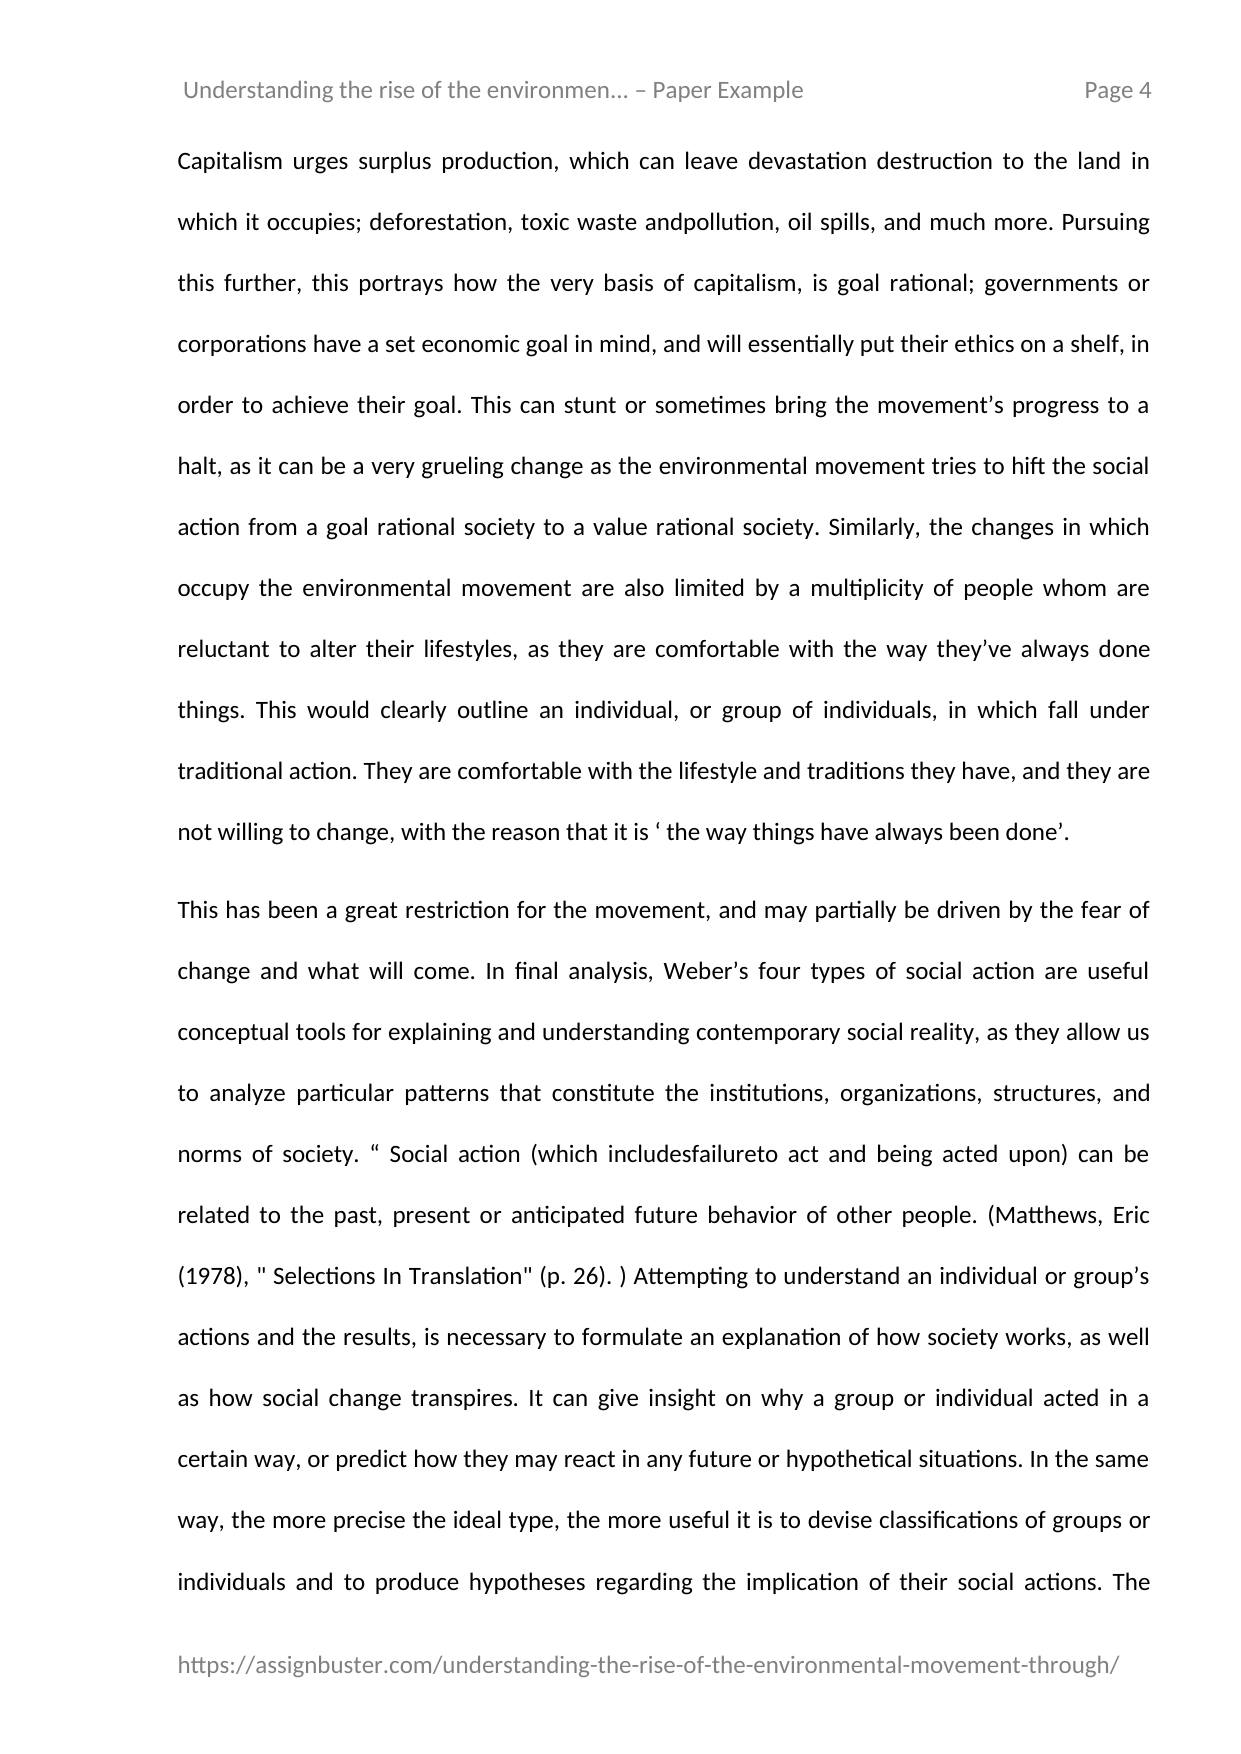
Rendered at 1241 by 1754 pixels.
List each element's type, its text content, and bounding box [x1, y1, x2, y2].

text Capitalism urges surplus production, which can leave devastation destruction to the land in which it occupies; deforestation, toxic waste andpollution, oil spills, and much more. Pursuing this further, this portrays how the very basis of capitalism, is goal rational; governments or corporations have a set economic goal in mind, and will essentially put their ethics on a shelf, in order to achieve their goal. This can stunt or sometimes bring the movement’s progress to a halt, as it can be a very grueling change as the environmental movement tries to hift the social action from a goal rational society to a value rational society. Similarly, the changes in which occupy the environmental movement are also limited by a multiplicity of people whom are reluctant to alter their lifestyles, as they are comfortable with the way they’ve always done things. This would clearly outline an individual, or group of individuals, in which fall under traditional action. They are comfortable with the lifestyle and traditions they have, and they are not willing to change, with the reason that it is ‘ the way things have always been done’. [177, 145, 1152, 847]
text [177, 894, 1152, 1596]
